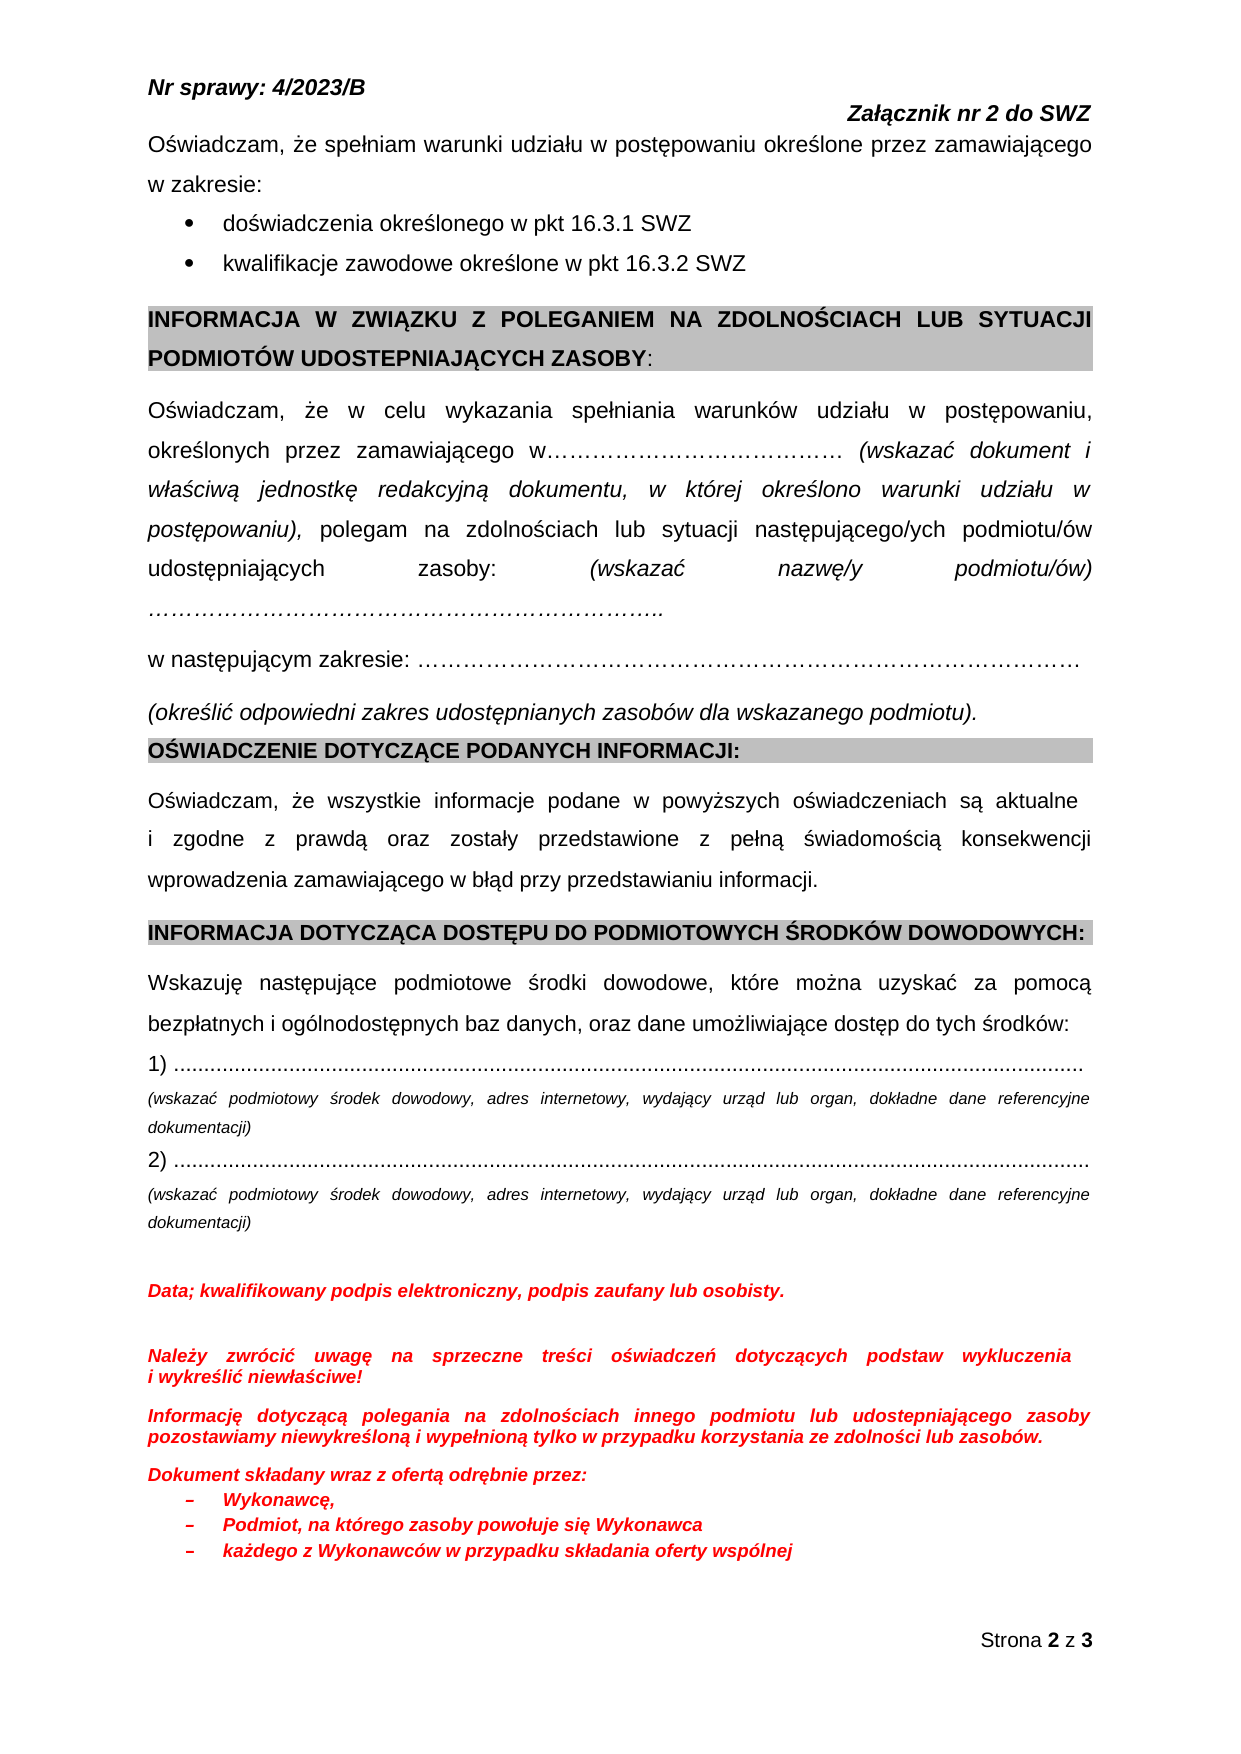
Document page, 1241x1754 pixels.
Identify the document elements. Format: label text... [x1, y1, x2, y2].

list każdego z Wykonawców w przypadku składania oferty wspólnej [185, 1537, 1093, 1562]
text 2) ....................................................................................................................................................... [148, 1146, 1093, 1172]
text 1) ...................................................................................................................................................... [148, 1051, 1093, 1076]
text Informację dotyczącą polegania na zdolnościach innego podmiotu lub udostepniającego zasoby pozostawiamy niewykreśloną i wypełnioną tylko w przypadku korzystania ze zdolności lub zasobów. [148, 1404, 1093, 1448]
text Należy zwrócić uwagę na sprzeczne treści oświadczeń dotyczących podstaw wykluczenia i wykreślić niewłaściwe! [148, 1345, 1093, 1388]
list Podmiot, na którego zasoby powołuje się Wykonawca [185, 1511, 1093, 1537]
text (wskazać podmiotowy środek dowodowy, adres internetowy, wydający urząd lub organ, dokładne dane referencyjne dokumentacji) [148, 1089, 1093, 1137]
text (określić odpowiedni zakres udostępnianych zasobów dla wskazanego podmiotu). [148, 698, 1093, 725]
text (wskazać podmiotowy środek dowodowy, adres internetowy, wydający urząd lub organ, dokładne dane referencyjne dokumentacji) [148, 1184, 1093, 1232]
text w następującym zakresie: …………………………………………………………………………… [148, 646, 1093, 673]
text INFORMACJA W ZWIĄZKU Z POLEGANIEM NA ZDOLNOŚCIACH LUB SYTUACJI PODMIOTÓW UDOSTEPNIAJĄCYCH ZASOBY: [148, 306, 1093, 371]
text Data; kwalifikowany podpis elektroniczny, podpis zaufany lub osobisty. [148, 1279, 1093, 1301]
text Oświadczam, że wszystkie informacje podane w powyższych oświadczeniach są aktualne i zgodne z prawdą oraz zostały przedstawione z pełną świadomością konsekwencji wprowadzenia zamawiającego w błąd przy przedstawianiu informacji. [148, 788, 1093, 893]
text Oświadczam, że w celu wykazania spełniania warunków udziału w postępowaniu, określonych przez zamawiającego w………………………………… (wskazać dokument i właściwą jednostkę redakcyjną dokumentu, w której określono warunki udziału w postępowaniu), polegam na zdolnościach lub sytuacji następującego/ych podmiotu/ów udostępniających zasoby: (wskazać nazwę/y podmiotu/ów) ………………………………………………………….. [148, 397, 1093, 621]
text Wskazuję następujące podmiotowe środki dowodowe, które można uzyskać za pomocą bezpłatnych i ogólnodostępnych baz danych, oraz dane umożliwiające dostęp do tych środków: [148, 970, 1093, 1037]
list kwalifikacje zawodowe określone w pkt 16.3.2 SWZ [185, 249, 1093, 276]
text INFORMACJA DOTYCZĄCA DOSTĘPU DO PODMIOTOWYCH ŚRODKÓW DOWODOWYCH: [148, 920, 1093, 945]
text OŚWIADCZENIE DOTYCZĄCE PODANYCH INFORMACJI: [148, 738, 1093, 763]
text Dokument składany wraz z ofertą odrębnie przez: [148, 1464, 1093, 1486]
text Oświadczam, że spełniam warunki udziału w postępowaniu określone przez zamawiającego w zakresie: [148, 131, 1093, 197]
list doświadczenia określonego w pkt 16.3.1 SWZ [185, 210, 1093, 236]
list Wykonawcę, [185, 1486, 1093, 1511]
